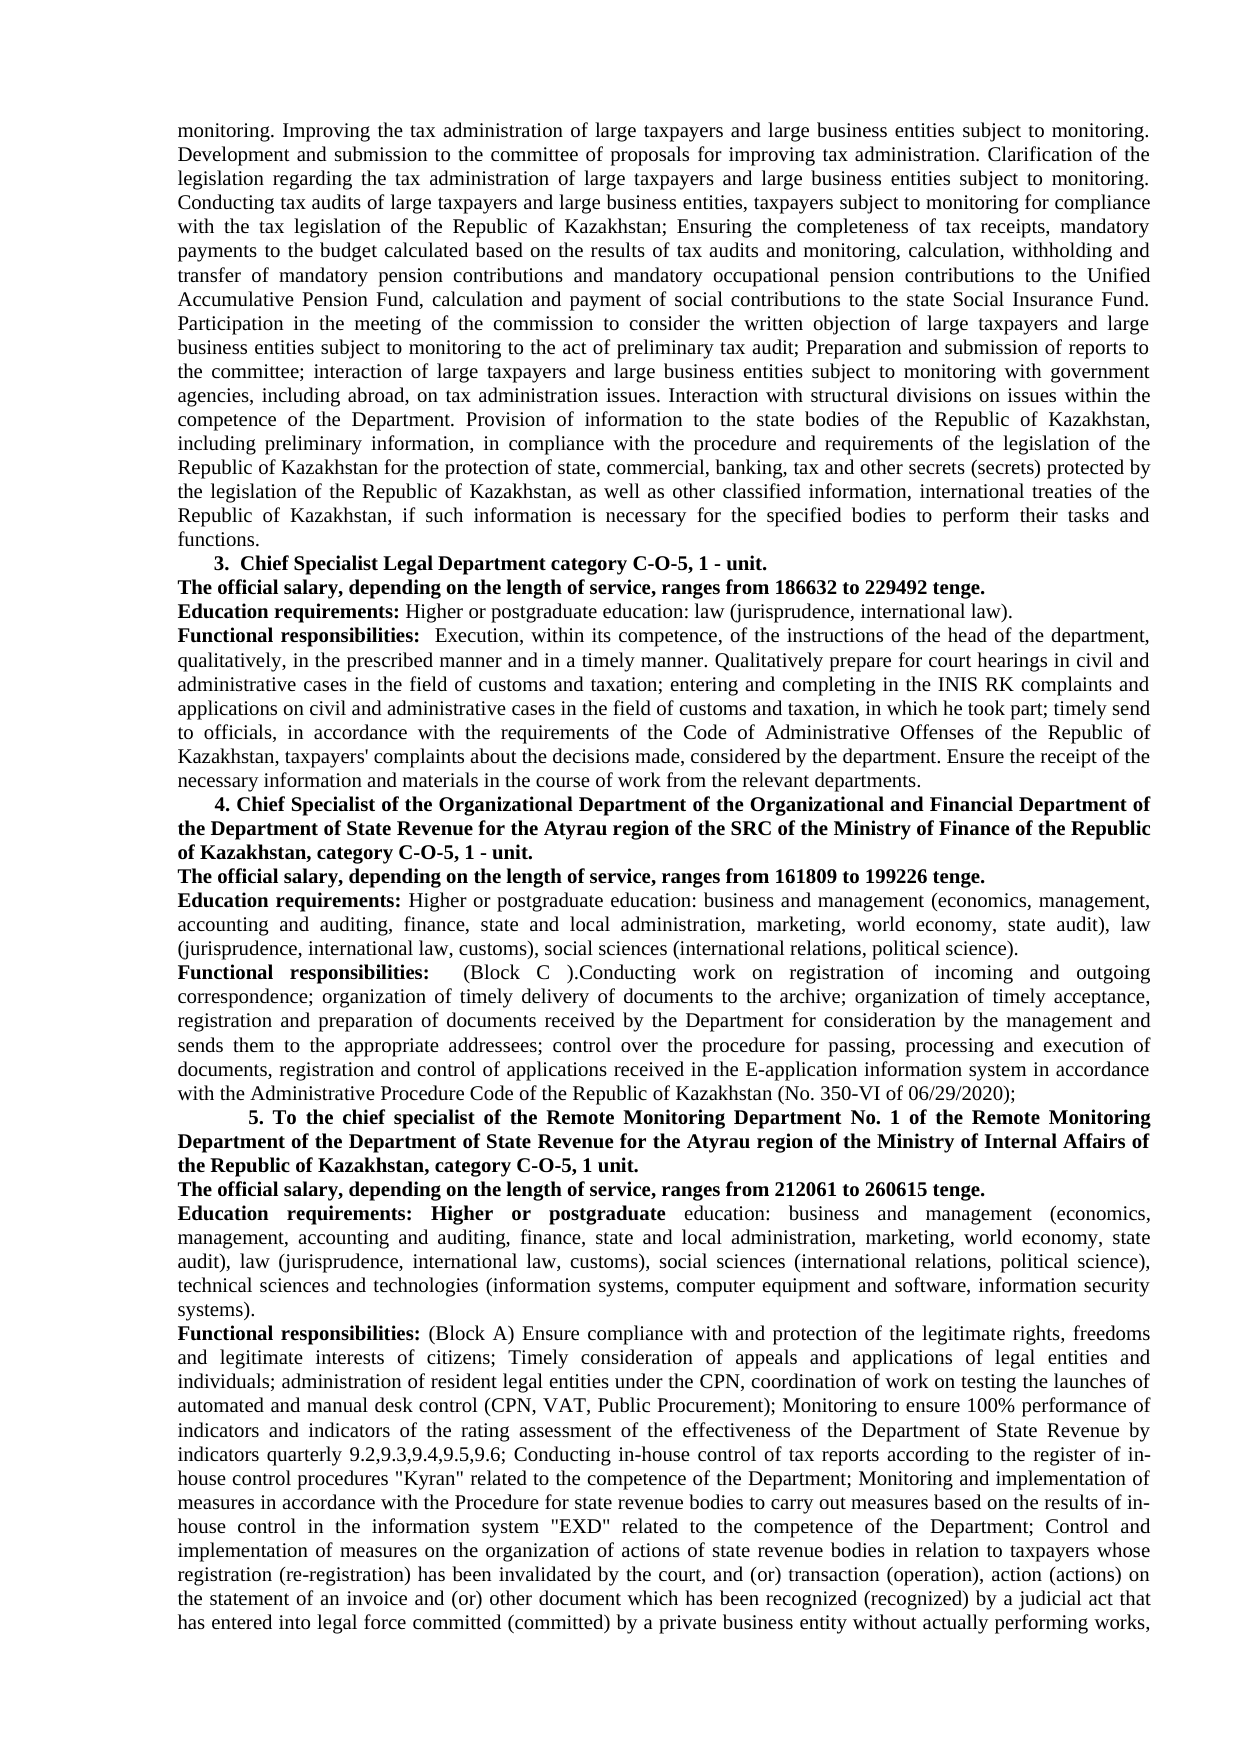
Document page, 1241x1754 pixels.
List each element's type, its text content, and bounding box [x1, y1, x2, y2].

text The official salary, depending on the length of service, ranges from 186632 to 229492 tenge. [177, 575, 1152, 599]
text Education requirements: Higher or postgraduate education: law (jurisprudence, international law). [177, 599, 1152, 623]
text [177, 118, 1152, 551]
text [177, 1321, 1152, 1634]
text Education requirements: Higher or postgraduate education: business and management (economics, management, accounting and auditing, finance, state and local administration, marketing, world economy, state audit), law (jurisprudence, international law, customs), social sciences (international relations, political science), technical sciences and technologies (information systems, computer equipment and software, information security systems). [177, 1201, 1152, 1321]
text The official salary, depending on the length of service, ranges from 212061 to 260615 tenge. [177, 1177, 1152, 1201]
text 4. Chief Specialist of the Organizational Department of the Organizational and Financial Department of the Department of State Revenue for the Atyrau region of the SRC of the Ministry of Finance of the Republic of Kazakhstan, category C-O-5, 1 - unit. [177, 792, 1152, 864]
text 5. To the chief specialist of the Remote Monitoring Department No. 1 of the Remote Monitoring Department of the Department of State Revenue for the Atyrau region of the Ministry of Internal Affairs of the Republic of Kazakhstan, category C-O-5, 1 unit. [177, 1105, 1152, 1177]
text 3. Chief Specialist Legal Department category C-O-5, 1 - unit. [177, 551, 1152, 575]
text Education requirements: Higher or postgraduate education: business and management (economics, management, accounting and auditing, finance, state and local administration, marketing, world economy, state audit), law (jurisprudence, international law, customs), social sciences (international relations, political science). [177, 888, 1152, 960]
text Functional responsibilities: (Block С ).Conducting work on registration of incoming and outgoing correspondence; organization of timely delivery of documents to the archive; organization of timely acceptance, registration and preparation of documents received by the Department for consideration by the management and sends them to the appropriate addressees; control over the procedure for passing, processing and execution of documents, registration and control of applications received in the E-application information system in accordance with the Administrative Procedure Code of the Republic of Kazakhstan (No. 350-VI of 06/29/2020); [177, 960, 1152, 1105]
text Functional responsibilities: Execution, within its competence, of the instructions of the head of the department, qualitatively, in the prescribed manner and in a timely manner. Qualitatively prepare for court hearings in civil and administrative cases in the field of customs and taxation; entering and completing in the INIS RK complaints and applications on civil and administrative cases in the field of customs and taxation, in which he took part; timely send to officials, in accordance with the requirements of the Code of Administrative Offenses of the Republic of Kazakhstan, taxpayers' complaints about the decisions made, considered by the department. Ensure the receipt of the necessary information and materials in the course of work from the relevant departments. [177, 623, 1152, 792]
text The official salary, depending on the length of service, ranges from 161809 to 199226 tenge. [177, 864, 1152, 888]
